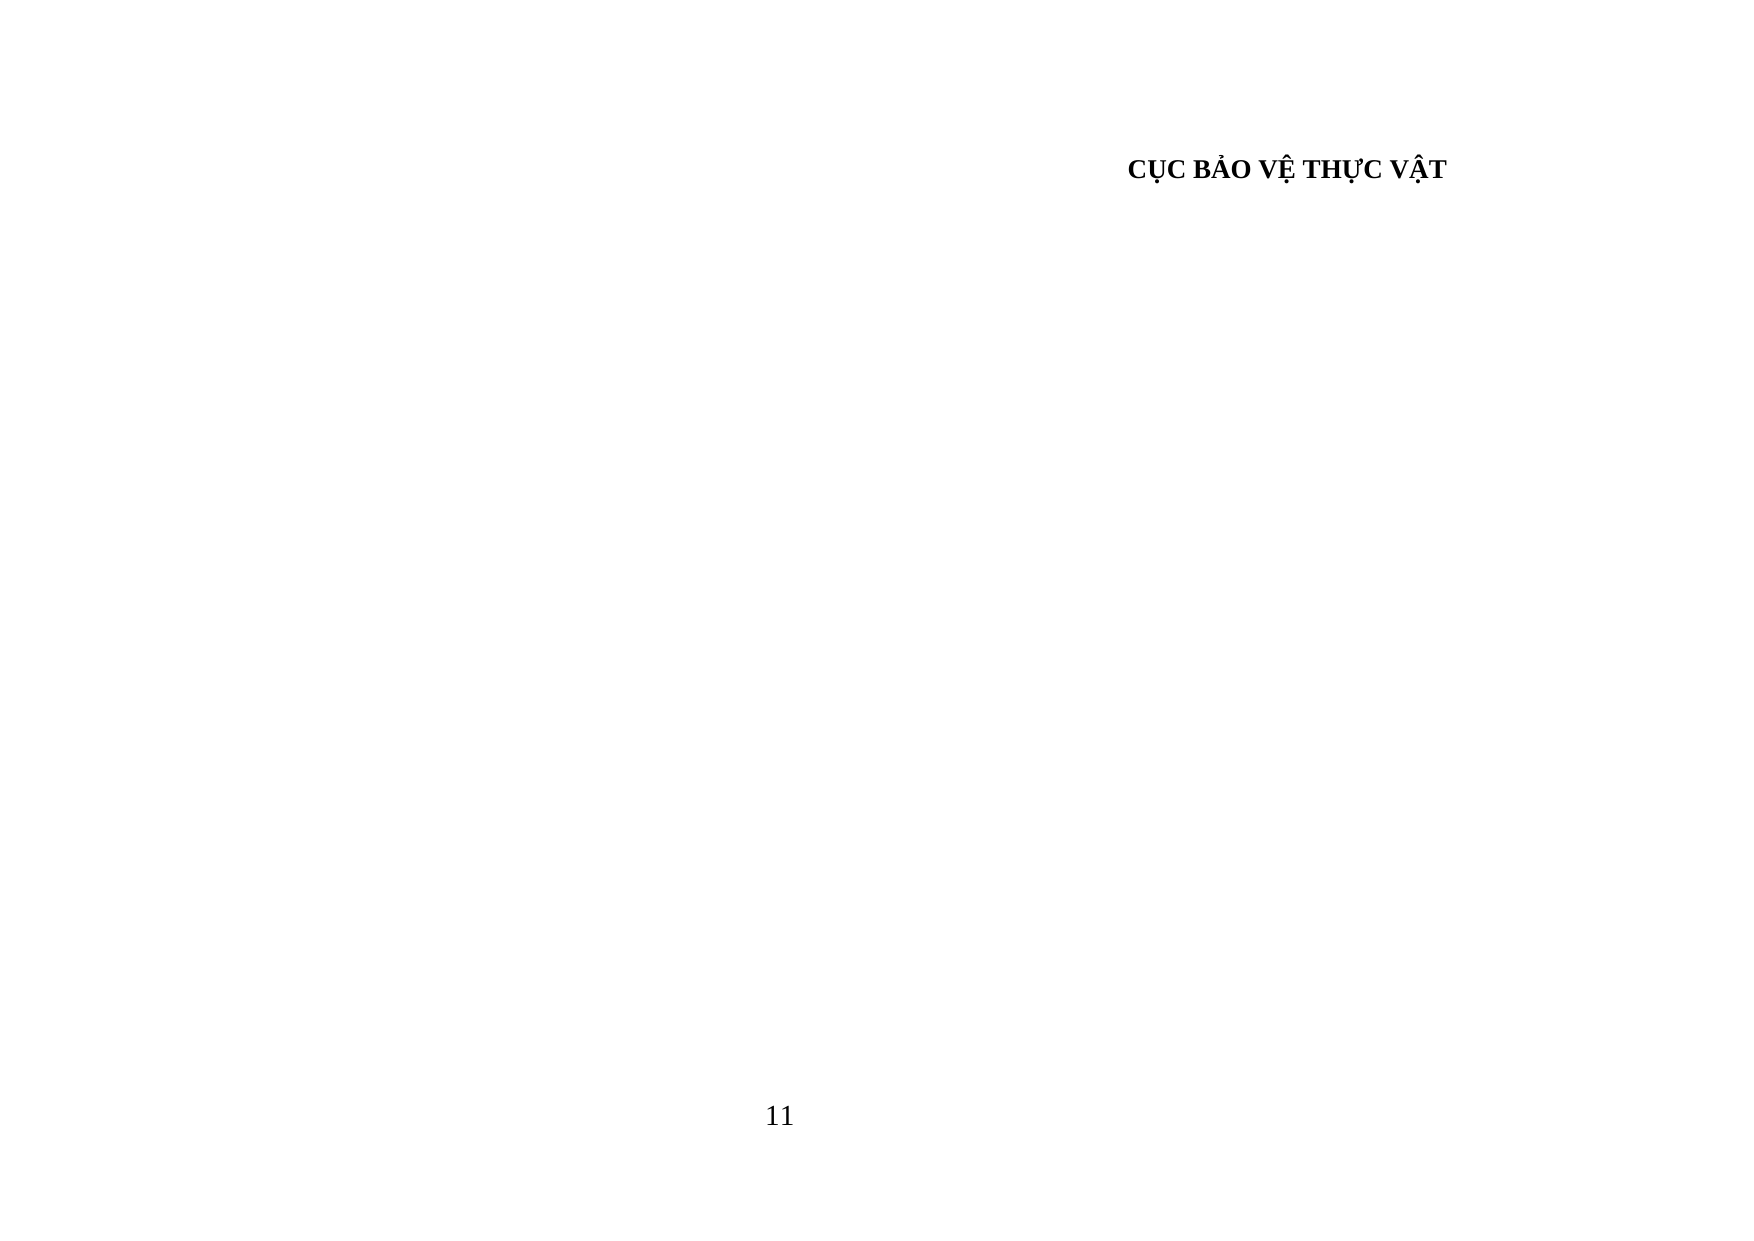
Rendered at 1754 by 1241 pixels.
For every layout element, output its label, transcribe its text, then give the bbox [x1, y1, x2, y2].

text CỤC BẢO VỆ THỰC VẬT [112, 153, 1447, 184]
